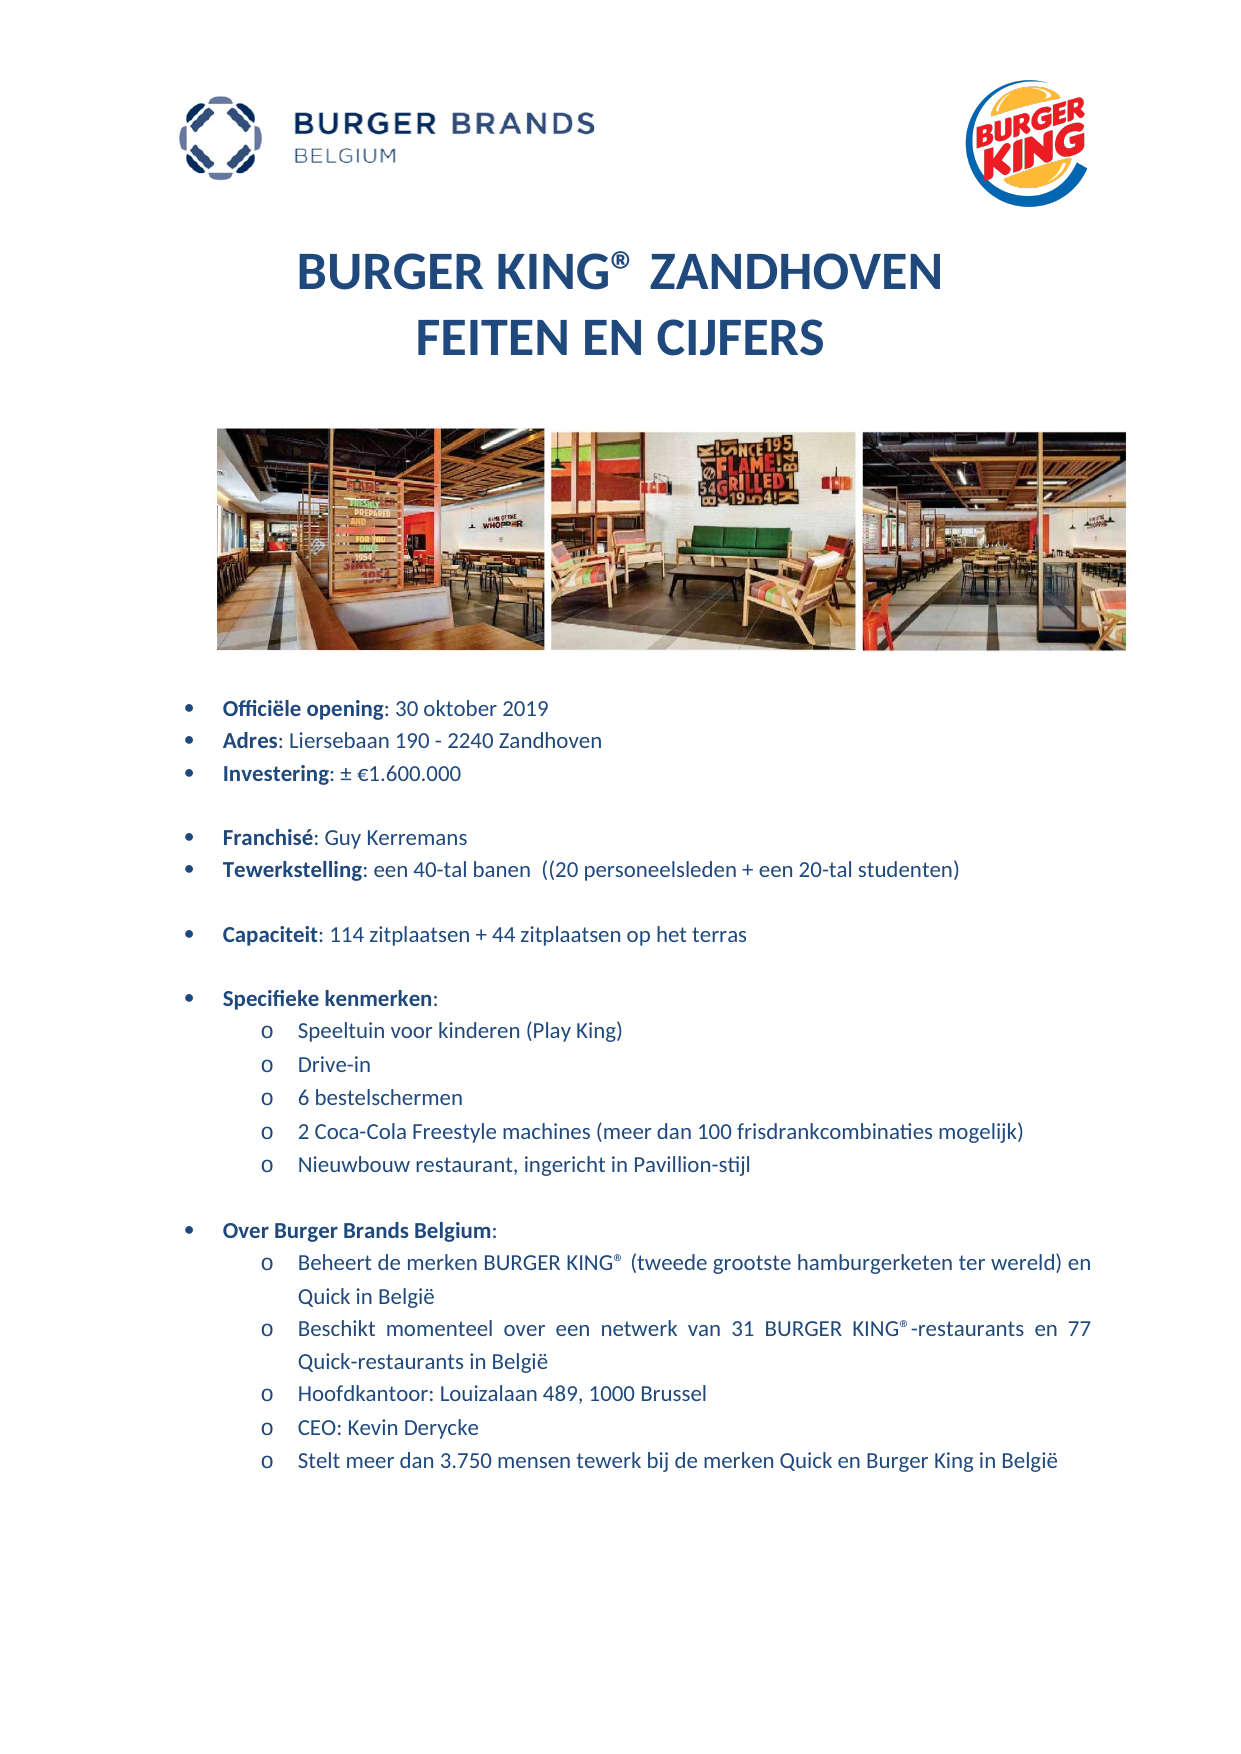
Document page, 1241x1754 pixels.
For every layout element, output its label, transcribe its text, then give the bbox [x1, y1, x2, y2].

list Capaciteit: 114 zitplaatsen + 44 zitplaatsen op het terras [185, 920, 1093, 948]
list Stelt meer dan 3.750 mensen tewerk bij de merken Quick en Burger King in België [260, 1447, 1093, 1476]
list Investering: ± €1.600.000 [185, 759, 1093, 787]
list Beheert de merken BURGER KING® (tweede grootste hamburgerketen ter wereld) en Quick in België [260, 1248, 1093, 1310]
list 6 bestelschermen [260, 1083, 1093, 1113]
picture [212, 426, 1132, 655]
picture [964, 80, 1093, 208]
list Specifieke kenmerken: [185, 984, 1093, 1012]
list Speeltuin voor kinderen (Play King) [260, 1016, 1093, 1046]
list Tewerkstelling: een 40-tal banen ((20 personeelsleden + een 20-tal studenten) [185, 855, 1093, 883]
list Drive-in [260, 1050, 1093, 1079]
list Over Burger Brands Belgium: [185, 1216, 1093, 1244]
text BURGER KING® ZANDHOVEN [148, 237, 1093, 303]
list Officiële opening: 30 oktober 2019 [185, 694, 1093, 722]
list Hoofdkantoor: Louizalaan 489, 1000 Brussel [260, 1379, 1093, 1409]
list Nieuwbouw restaurant, ingericht in Pavillion-stijl [260, 1151, 1093, 1180]
text FEITEN EN CIJFERS [148, 303, 1093, 369]
list CEO: Kevin Derycke [260, 1413, 1093, 1442]
list Adres: Liersebaan 190 - 2240 Zandhoven [185, 727, 1093, 755]
list Franchisé: Guy Kerremans [185, 823, 1093, 851]
list 2 Coca-Cola Freestyle machines (meer dan 100 frisdrankcombinaties mogelijk) [260, 1117, 1093, 1146]
picture [147, 73, 600, 209]
list Beschikt momenteel over een netwerk van 31 BURGER KING®-restaurants en 77 Quick-restaurants in België [260, 1314, 1093, 1375]
